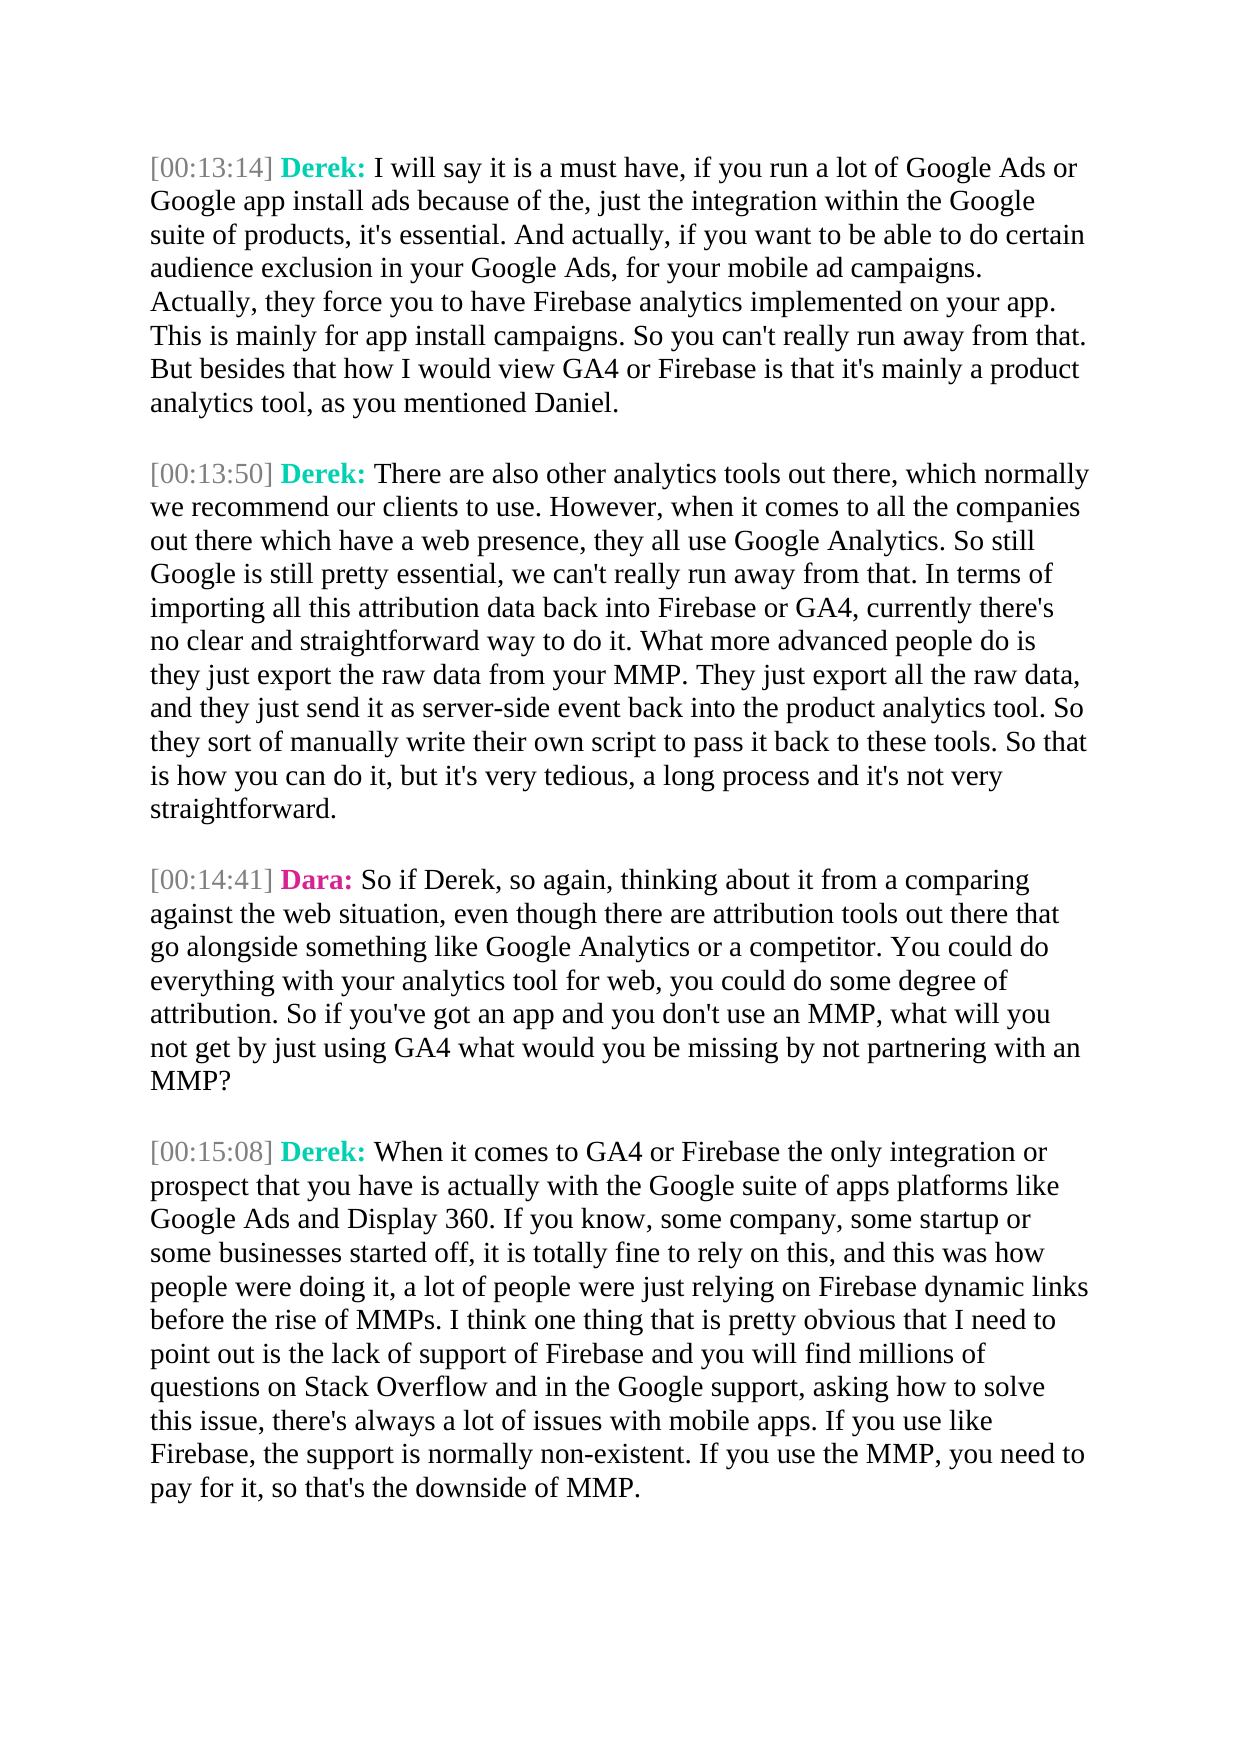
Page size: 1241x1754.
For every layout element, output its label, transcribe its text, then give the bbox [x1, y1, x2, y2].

text [00:15:08] Derek: When it comes to GA4 or Firebase the only integration or prospect that you have is actually with the Google suite of apps platforms like Google Ads and Display 360. If you know, some company, some startup or some businesses started off, it is totally fine to rely on this, and this was how people were doing it, a lot of people were just relying on Firebase dynamic links before the rise of MMPs. I think one thing that is pretty obvious that I need to point out is the lack of support of Firebase and you will find millions of questions on Stack Overflow and in the Google support, asking how to solve this issue, there's always a lot of issues with mobile apps. If you use like Firebase, the support is normally non-existent. If you use the MMP, you need to pay for it, so that's the downside of MMP. [150, 1134, 1090, 1503]
text [00:13:50] Derek: There are also other analytics tools out there, which normally we recommend our clients to use. However, when it comes to all the companies out there which have a web presence, they all use Google Analytics. So still Google is still pretty essential, we can't really run away from that. In terms of importing all this attribution data back into Firebase or GA4, currently there's no clear and straightforward way to do it. What more advanced people do is they just export the raw data from your MMP. They just export all the raw data, and they just send it as server-side event back into the product analytics tool. So they sort of manually write their own script to pass it back to these tools. So that is how you can do it, but it's very tedious, a long process and it's not very straightforward. [150, 456, 1090, 825]
text [00:13:14] Derek: I will say it is a must have, if you run a lot of Google Ads or Google app install ads because of the, just the integration within the Google suite of products, it's essential. And actually, if you want to be able to do certain audience exclusion in your Google Ads, for your mobile ad campaigns. Actually, they force you to have Firebase analytics implemented on your app. This is mainly for app install campaigns. So you can't really run away from that. But besides that how I would view GA4 or Firebase is that it's mainly a product analytics tool, as you mentioned Daniel. [150, 150, 1090, 418]
text [00:14:41] Dara: So if Derek, so again, thinking about it from a comparing against the web situation, even though there are attribution tools out there that go alongside something like Google Analytics or a competitor. You could do everything with your analytics tool for web, you could do some degree of attribution. So if you've got an app and you don't use an MMP, what will you not get by just using GA4 what would you be missing by not partnering with an MMP? [150, 862, 1090, 1097]
